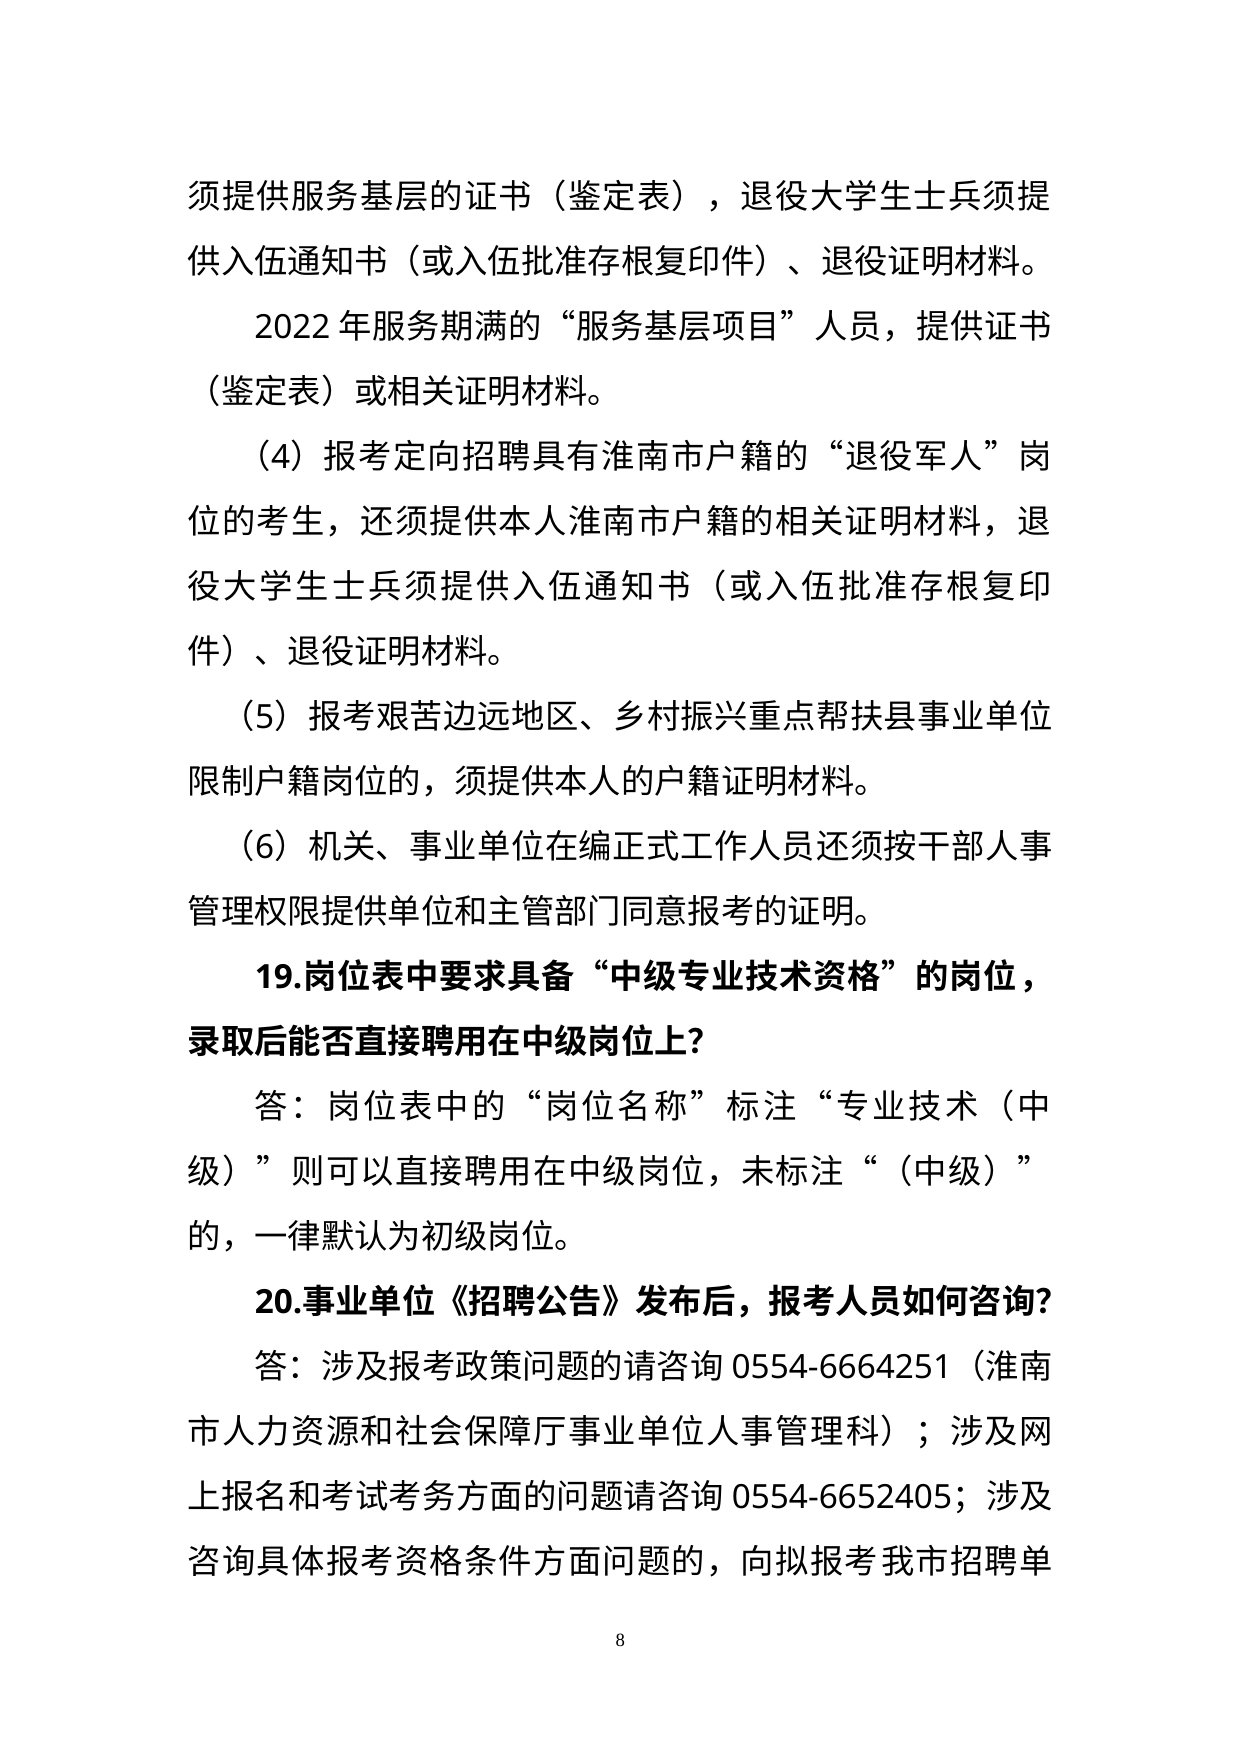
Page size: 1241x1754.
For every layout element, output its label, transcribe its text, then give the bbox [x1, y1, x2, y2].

text 20.事业单位《招聘公告》发布后，报考人员如何咨询？ [187, 1267, 1053, 1332]
list 报考定向招聘具有淮南市户籍的“退役军人”岗位的考生，还须提供本人淮南市户籍的相关证明材料，退役大学生士兵须提供入伍通知书（或入伍批准存根复印件）、退役证明材料。 [187, 422, 1053, 682]
text 19.岗位表中要求具备“中级专业技术资格”的岗位，录取后能否直接聘用在中级岗位上？ [187, 942, 1053, 1072]
list （5）报考艰苦边远地区、乡村振兴重点帮扶县事业单位限制户籍岗位的，须提供本人的户籍证明材料。 [187, 682, 1053, 812]
text 2022年服务期满的“服务基层项目”人员，提供证书（鉴定表）或相关证明材料。 [187, 292, 1053, 422]
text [187, 162, 1053, 292]
text 答：岗位表中的“岗位名称”标注“专业技术（中级）”则可以直接聘用在中级岗位，未标注“（中级）”的，一律默认为初级岗位。 [187, 1072, 1053, 1267]
text （6）机关、事业单位在编正式工作人员还须按干部人事管理权限提供单位和主管部门同意报考的证明。 [187, 812, 1053, 942]
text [187, 1332, 1053, 1592]
